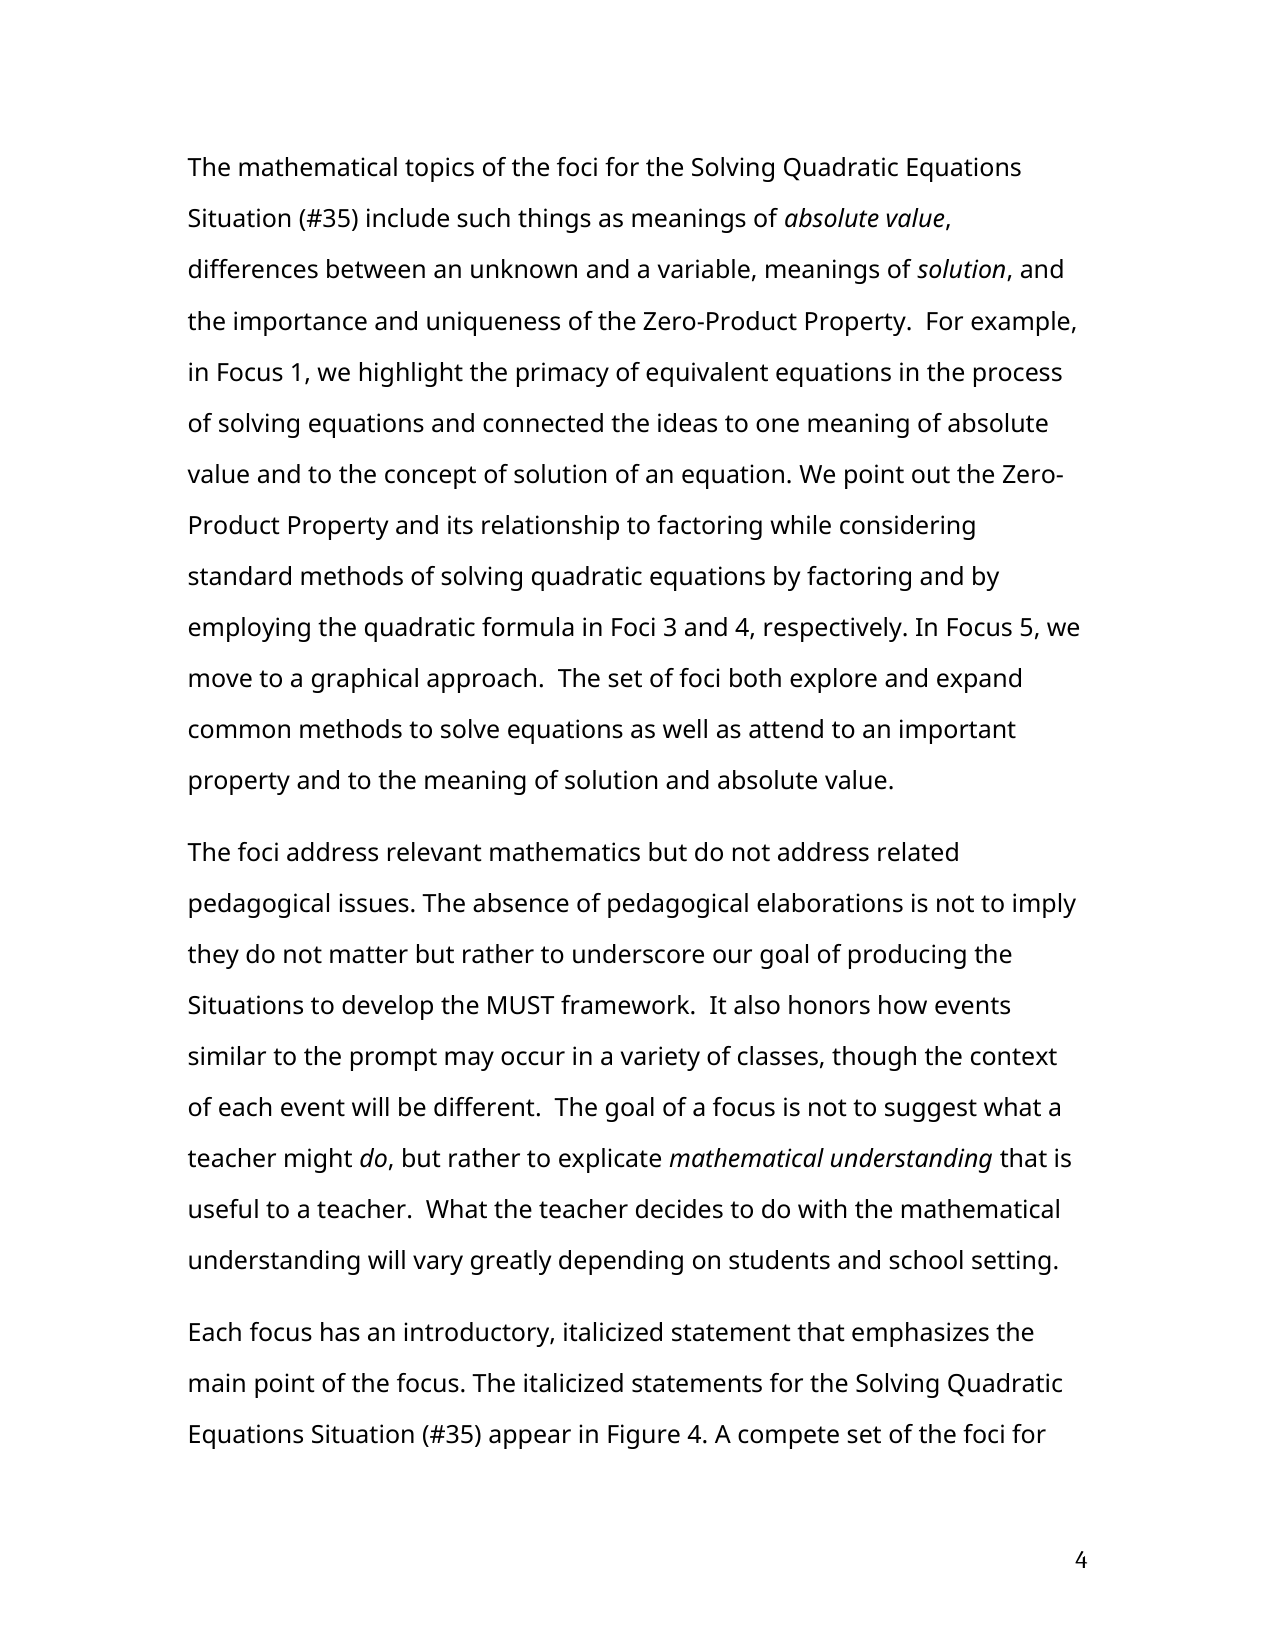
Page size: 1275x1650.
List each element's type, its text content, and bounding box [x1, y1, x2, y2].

text The foci address relevant mathematics but do not address related pedagogical issues. The absence of pedagogical elaborations is not to imply they do not matter but rather to underscore our goal of producing the Situations to develop the MUST framework. It also honors how events similar to the prompt may occur in a variety of classes, though the context of each event will be different. The goal of a focus is not to suggest what a teacher might do, but rather to explicate mathematical understanding that is useful to a teacher. What the teacher decides to do with the mathematical understanding will vary greatly depending on students and school setting. [187, 834, 1087, 1277]
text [187, 1314, 1087, 1451]
text The mathematical topics of the foci for the Solving Quadratic Equations Situation (#35) include such things as meanings of absolute value, differences between an unknown and a variable, meanings of solution, and the importance and uniqueness of the Zero-Product Property. For example, in Focus 1, we highlight the primacy of equivalent equations in the process of solving equations and connected the ideas to one meaning of absolute value and to the concept of solution of an equation. We point out the Zero-Product Property and its relationship to factoring while considering standard methods of solving quadratic equations by factoring and by employing the quadratic formula in Foci 3 and 4, respectively. In Focus 5, we move to a graphical approach. The set of foci both explore and expand common methods to solve equations as well as attend to an important property and to the meaning of solution and absolute value. [187, 150, 1087, 797]
